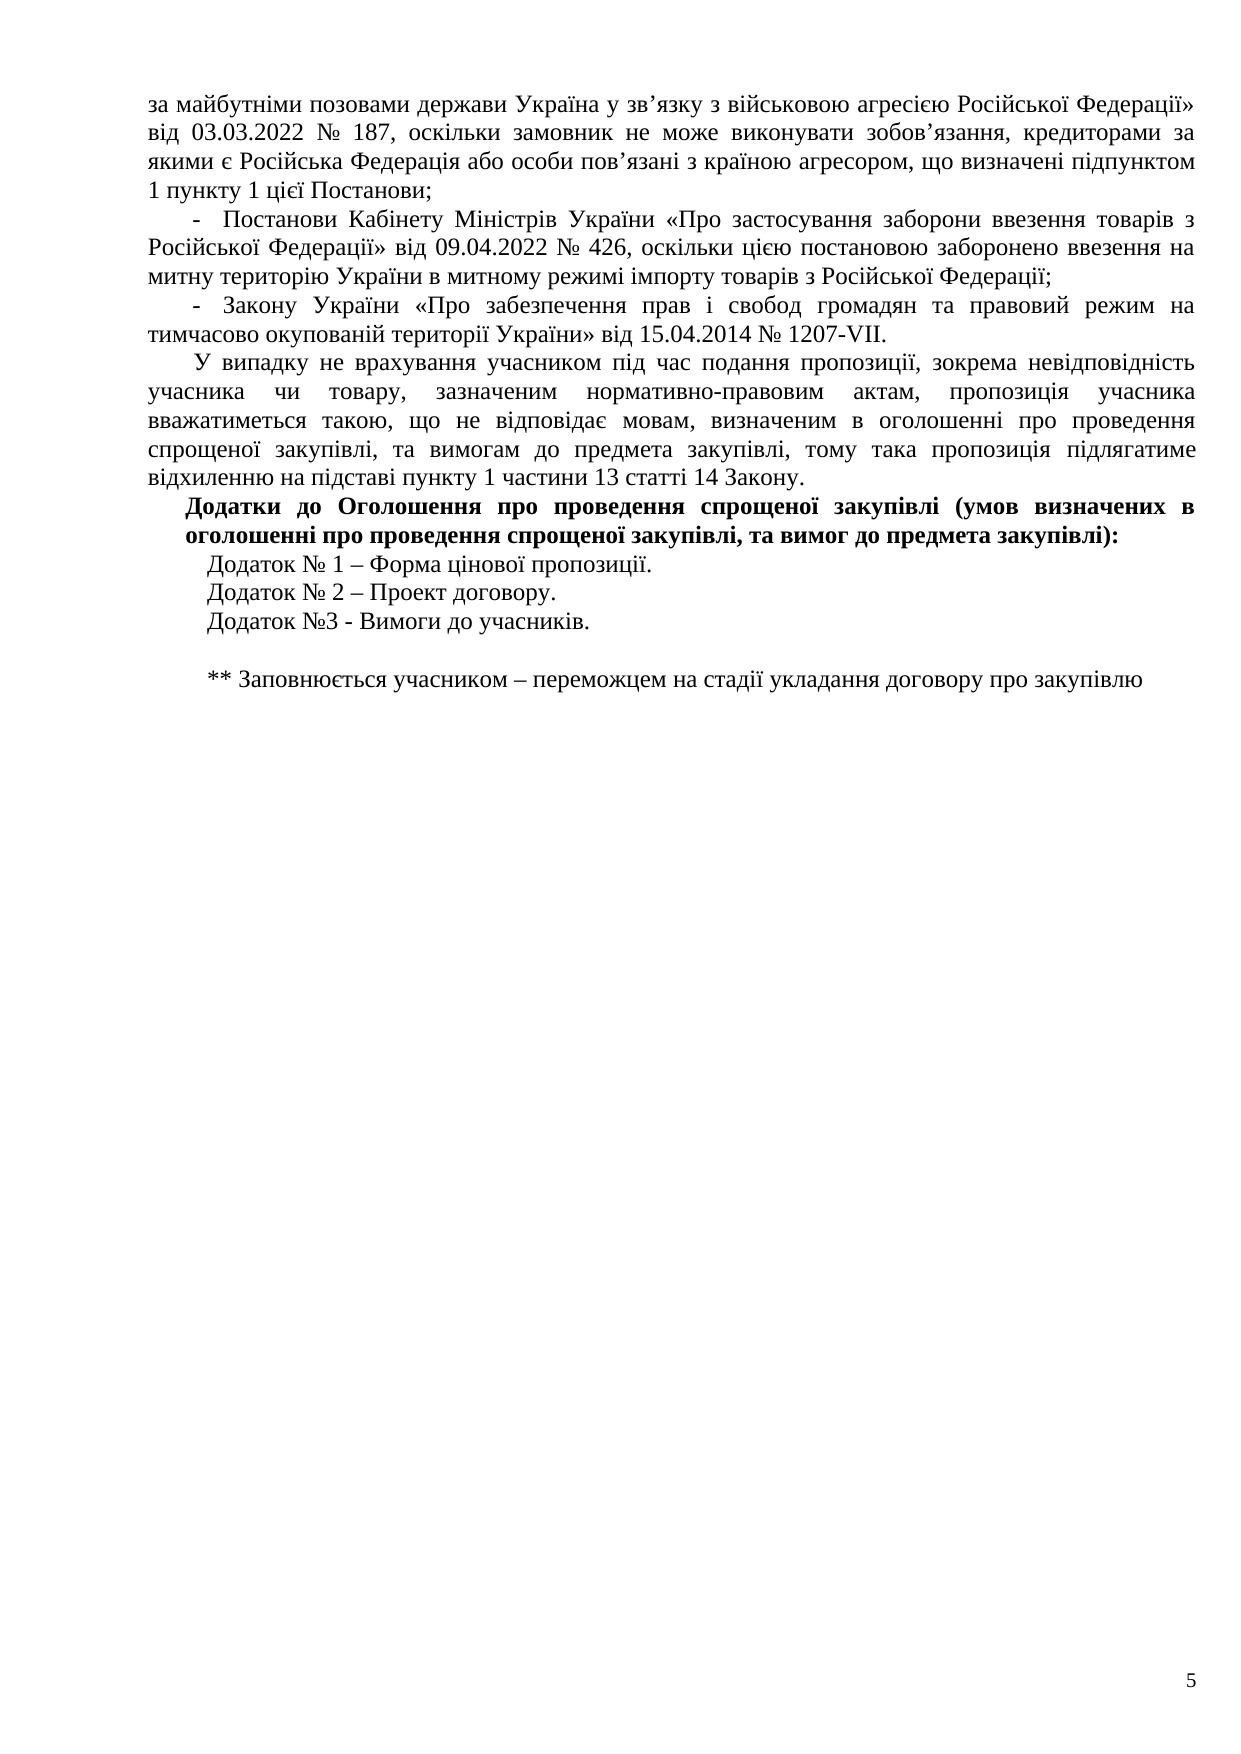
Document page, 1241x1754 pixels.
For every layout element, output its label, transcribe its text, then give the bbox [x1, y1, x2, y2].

text - Постанови Кабінету Міністрів України «Про застосування заборони ввезення товарів з Російської Федерації» від 09.04.2022 № 426, оскільки цією постановою заборонено ввезення на митну територію України в митному режимі імпорту товарів з Російської Федерації; [148, 204, 1196, 290]
text У випадку не врахування учасником під час подання пропозиції, зокрема невідповідність учасника чи товару, зазначеним нормативно-правовим актам, пропозиція учасника вважатиметься такою, що не відповідає мовам, визначеним в оголошенні про проведення спрощеної закупівлі, та вимогам до предмета закупівлі, тому така пропозиція підлягатиме відхиленню на підставі пункту 1 частини 13 статті 14 Закону. [148, 347, 1196, 434]
text Додаток № 1 – Форма цінової пропозиції. [148, 549, 1196, 577]
text У випадку не врахування учасником під час подання пропозиції, зокрема невідповідність учасника чи товару, зазначеним нормативно-правовим актам, пропозиція учасника вважатиметься такою, що не відповідає мовам, визначеним в оголошенні про проведення спрощеної закупівлі, та вимогам до предмета закупівлі, тому така пропозиція підлягатиме відхиленню на підставі пункту 1 частини 13 статті 14 Закону. [148, 434, 1196, 491]
text Додаток №3 - Вимоги до учасників. [148, 606, 1196, 635]
text Додаток № 2 – Проект договору. [148, 577, 1196, 606]
text Додатки до Оголошення про проведення спрощеної закупівлі (умов визначених в оголошенні про проведення спрощеної закупівлі, та вимог до предмета закупівлі): [185, 491, 1196, 549]
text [148, 89, 1196, 204]
text - Закону України «Про забезпечення прав і свобод громадян та правовий режим на тимчасово окупованій території України» від 15.04.2014 № 1207-VII. [148, 290, 1196, 347]
text ** Заповнюється учасником – переможцем на стадії укладання договору про закупівлю [148, 664, 1196, 692]
